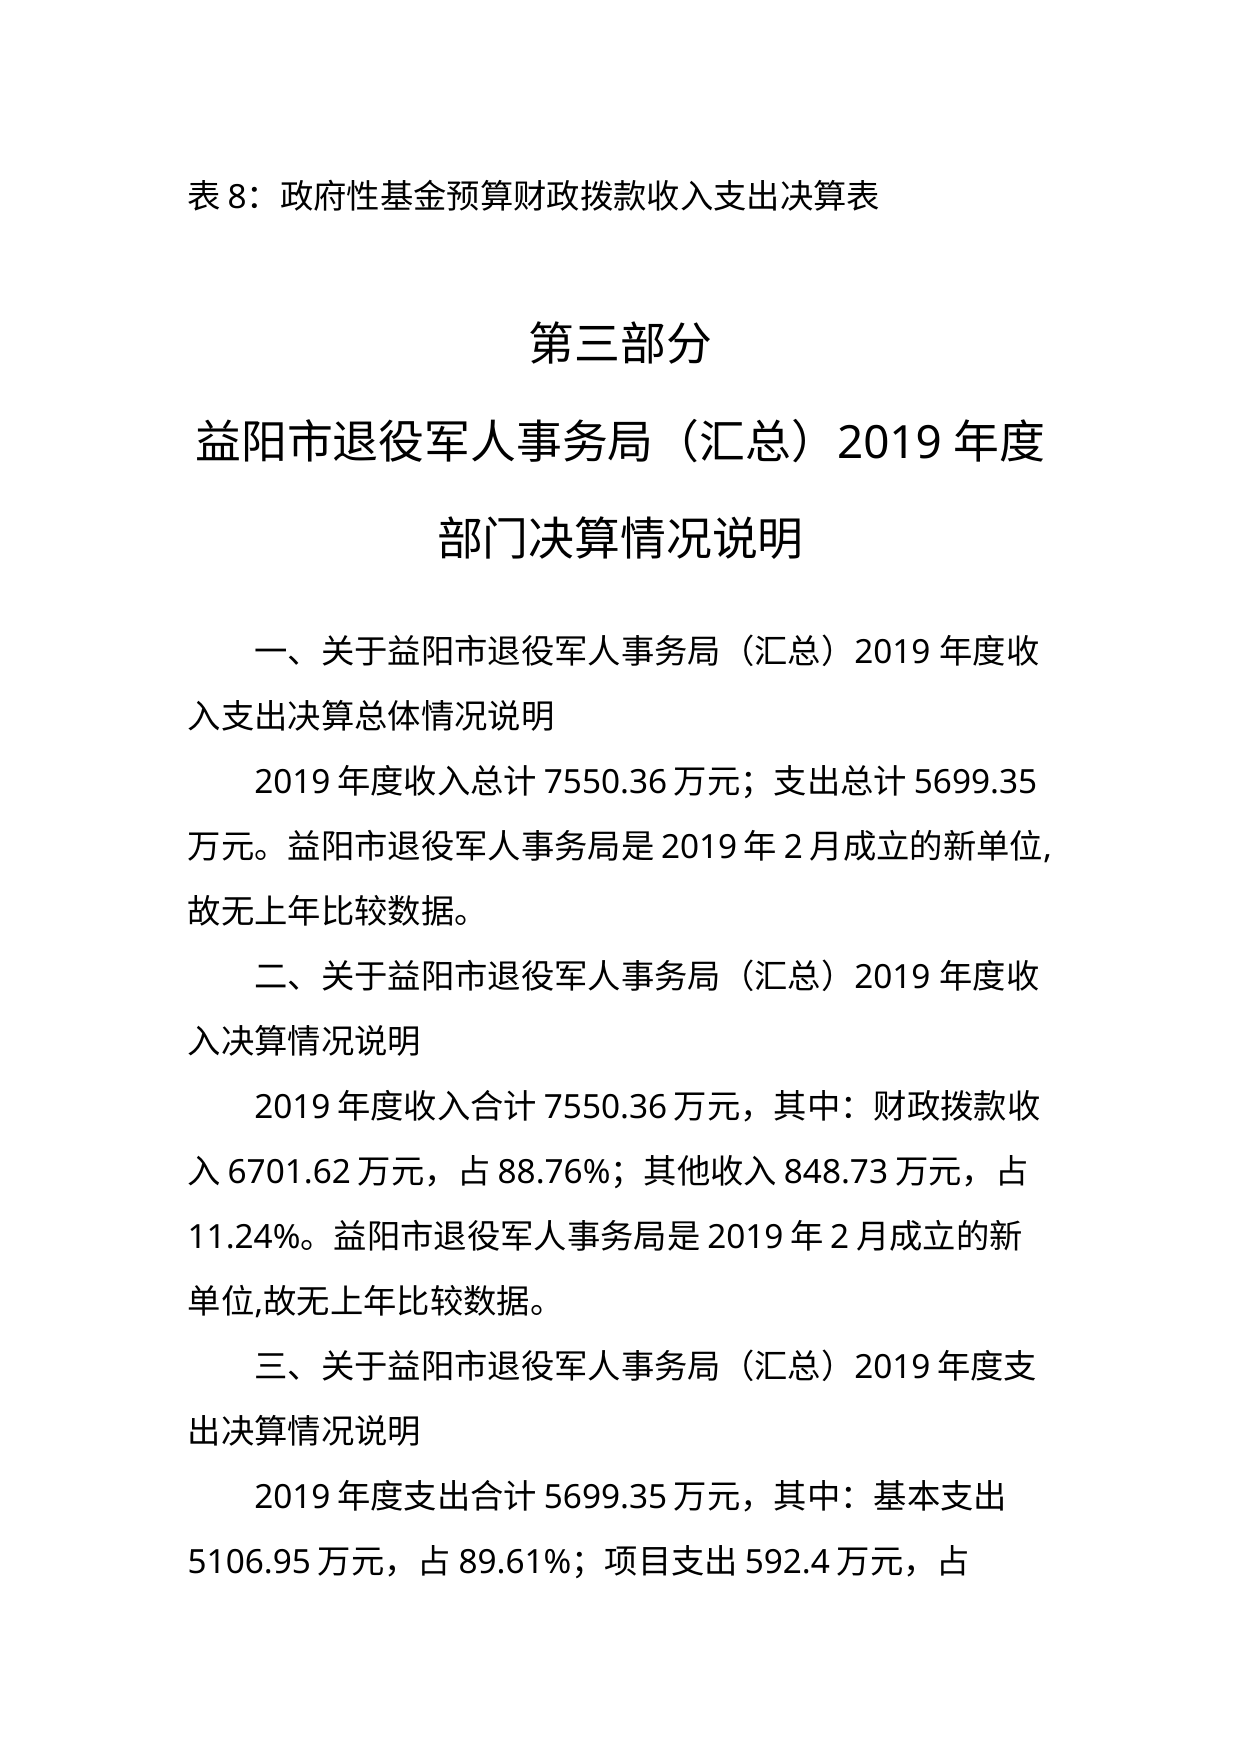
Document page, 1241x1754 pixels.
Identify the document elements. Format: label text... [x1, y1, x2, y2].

text 二、关于益阳市退役军人事务局（汇总）2019 年度收入决算情况说明 [187, 942, 1053, 1072]
text 表8：政府性基金预算财政拨款收入支出决算表 [187, 162, 1053, 227]
text 2019年度收入合计7550.36万元，其中：财政拨款收入6701.62万元，占88.76%；其他收入848.73万元，占11.24%。益阳市退役军人事务局是2019年2月成立的新单位,故无上年比较数据。 [187, 1072, 1053, 1332]
text 第三部分 [187, 292, 1053, 389]
text 益阳市退役军人事务局（汇总）2019 年度部门决算情况说明 [187, 389, 1053, 584]
text 三、关于益阳市退役军人事务局（汇总）2019年度支出决算情况说明 [187, 1332, 1053, 1462]
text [187, 1462, 1053, 1592]
text 一、关于益阳市退役军人事务局（汇总）2019 年度收入支出决算总体情况说明 [187, 617, 1053, 747]
text 2019年度收入总计7550.36万元；支出总计5699.35万元。益阳市退役军人事务局是2019年2月成立的新单位,故无上年比较数据。 [187, 747, 1053, 942]
